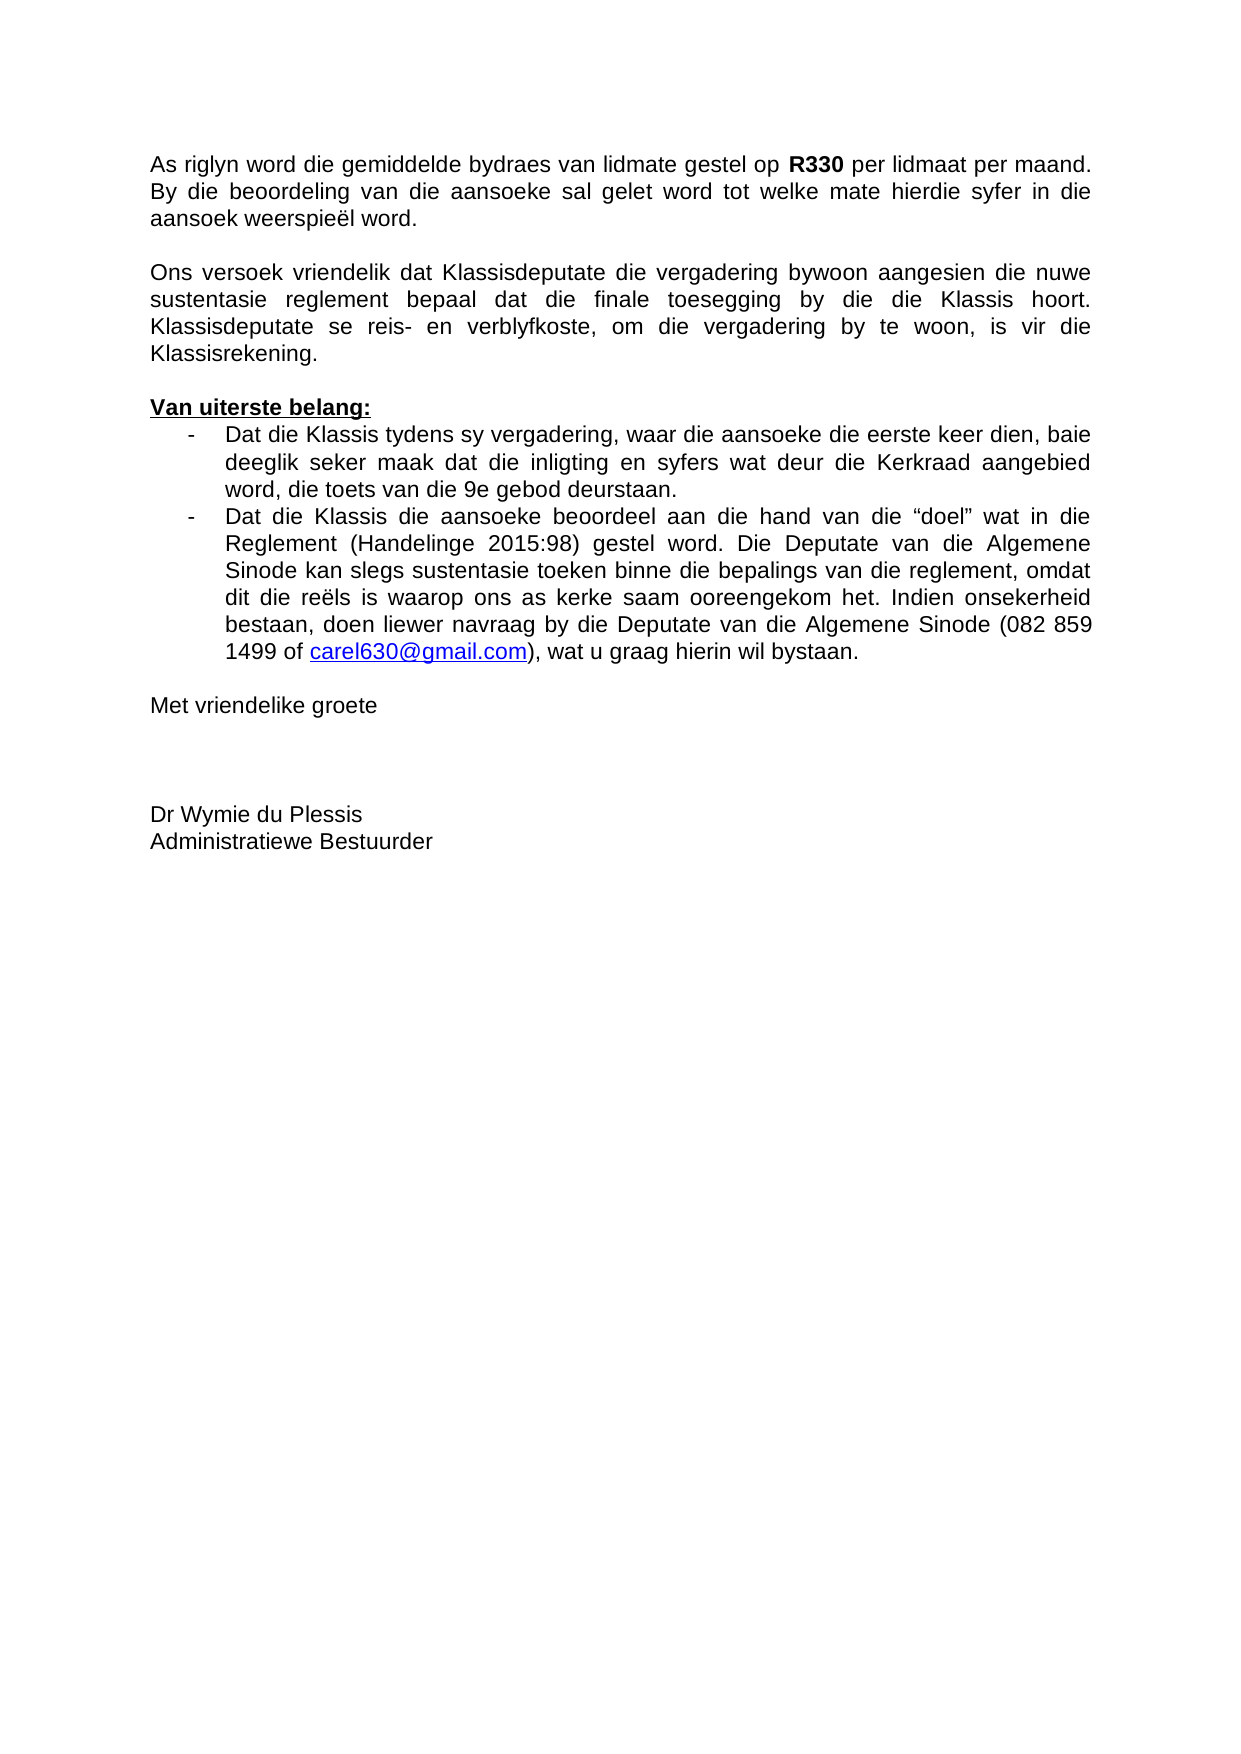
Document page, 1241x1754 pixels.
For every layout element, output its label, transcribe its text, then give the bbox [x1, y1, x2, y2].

text Administratiewe Bestuurder [150, 827, 1092, 854]
text Met vriendelike groete [150, 692, 1092, 719]
text Ons versoek vriendelik dat Klassisdeputate die vergadering bywoon aangesien die nuwe sustentasie reglement bepaal dat die finale toesegging by die die Klassis hoort. Klassisdeputate se reis- en verblyfkoste, om die vergadering by te woon, is vir die Klassisrekening. [150, 258, 1092, 367]
list Dat die Klassis die aansoeke beoordeel aan die hand van die “doel” wat in die Reglement (Handelinge 2015:98) gestel word. Die Deputate van die Algemene Sinode kan slegs sustentasie toeken binne die bepalings van die reglement, omdat dit die reëls is waarop ons as kerke saam ooreengekom het. Indien onsekerheid bestaan, doen liewer navraag by die Deputate van die Algemene Sinode (082 859 1499 of carel630@gmail.com), wat u graag hierin wil bystaan. [187, 502, 1092, 664]
text As riglyn word die gemiddelde bydraes van lidmate gestel op R330 per lidmaat per maand. By die beoordeling van die aansoeke sal gelet word tot welke mate hierdie syfer in die aansoek weerspieël word. [150, 150, 1092, 231]
text Van uiterste belang: [150, 394, 1092, 421]
text Dr Wymie du Plessis [150, 800, 1092, 827]
list Dat die Klassis tydens sy vergadering, waar die aansoeke die eerste keer dien, baie deeglik seker maak dat die inligting en syfers wat deur die Kerkraad aangebied word, die toets van die 9e gebod deurstaan. [187, 421, 1092, 502]
